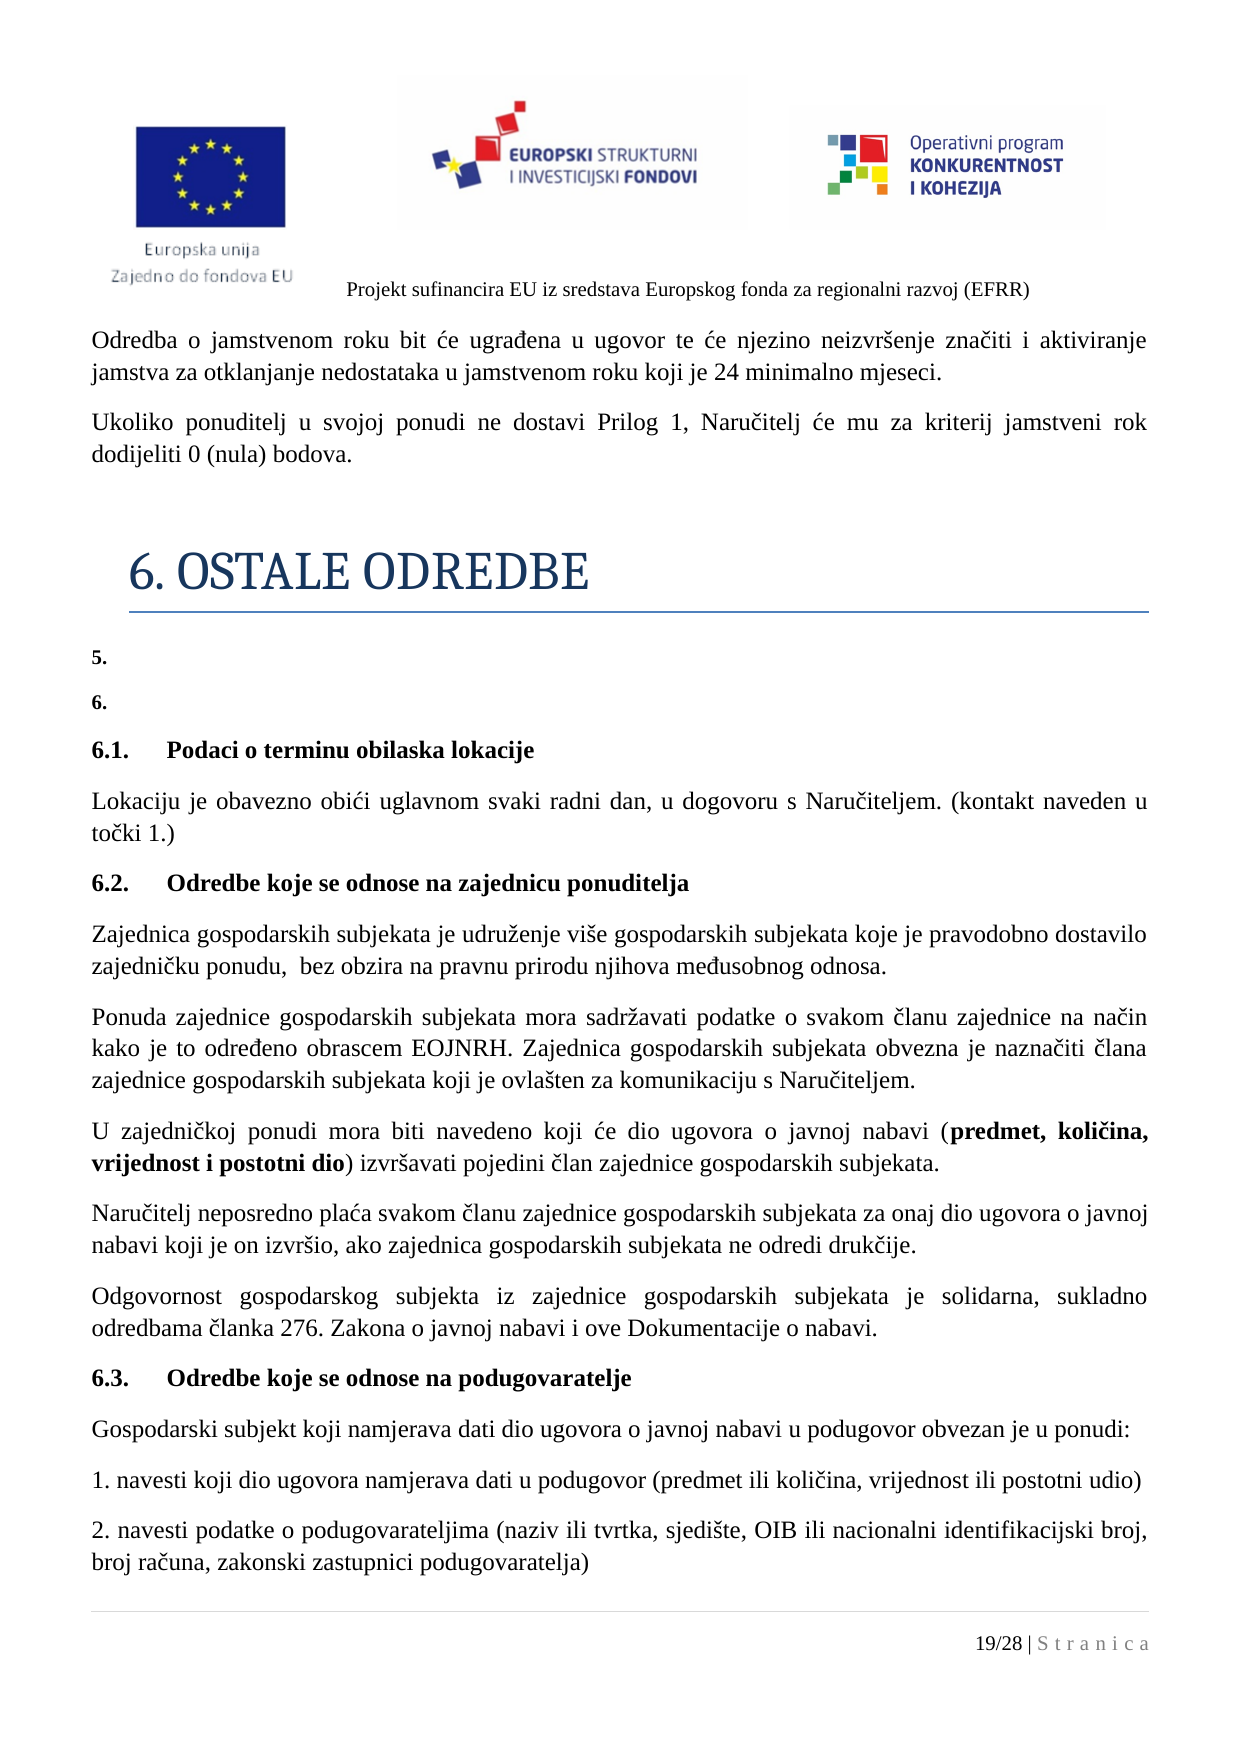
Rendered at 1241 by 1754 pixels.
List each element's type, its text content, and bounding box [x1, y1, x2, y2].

picture [91, 125, 315, 297]
list Odredbe koje se odnose na podugovaratelje [91, 1363, 1149, 1392]
text Naručitelj neposredno plaća svakom članu zajednice gospodarskih subjekata za onaj dio ugovora o javnoj nabavi koji je on izvršio, ako zajednica gospodarskih subjekata ne odredi drukčije. [91, 1198, 1149, 1259]
text Lokaciju je obavezno obići uglavnom svaki radni dan, u dogovoru s Naručiteljem. (kontakt naveden u točki 1.) [91, 786, 1149, 847]
picture [396, 75, 748, 230]
text Ukoliko ponuditelj u svojoj ponudi ne dostavi Prilog 1, Naručitelj će mu za kriterij jamstveni rok dodijeliti 0 (nula) bodova. [91, 407, 1149, 468]
text U zajedničkoj ponudi mora biti navedeno koji će dio ugovora o javnoj nabavi (predmet, količina, vrijednost i postotni dio) izvršavati pojedini član zajednice gospodarskih subjekata. [91, 1116, 1149, 1177]
text Odredba o jamstvenom roku bit će ugrađena u ugovor te će njezino neizvršenje značiti i aktiviranje jamstva za otklanjanje nedostataka u jamstvenom roku koji je 24 minimalno mjeseci. [91, 325, 1149, 386]
text 1. navesti koji dio ugovora namjerava dati u podugovor (predmet ili količina, vrijednost ili postotni udio) [91, 1465, 1149, 1493]
picture [789, 105, 1107, 230]
title 6. OSTALE ODREDBE [129, 541, 1149, 611]
text 2. navesti podatke o podugovarateljima (naziv ili tvrtka, sjedište, OIB ili nacionalni identifikacijski broj, broj računa, zakonski zastupnici podugovaratelja) [91, 1515, 1149, 1576]
text Odgovornost gospodarskog subjekta iz zajednice gospodarskih subjekata je solidarna, sukladno odredbama članka 276. Zakona o javnoj nabavi i ove Dokumentacije o nabavi. [91, 1281, 1149, 1342]
list Podaci o terminu obilaska lokacije [91, 735, 1149, 764]
text Zajednica gospodarskih subjekata je udruženje više gospodarskih subjekata koje je pravodobno dostavilo zajedničku ponudu, bez obzira na pravnu prirodu njihova međusobnog odnosa. [91, 919, 1149, 980]
text Ponuda zajednice gospodarskih subjekata mora sadržavati podatke o svakom članu zajednice na način kako je to određeno obrascem EOJNRH. Zajednica gospodarskih subjekata obvezna je naznačiti člana zajednice gospodarskih subjekata koji je ovlašten za komunikaciju s Naručiteljem. [91, 1002, 1149, 1094]
list Odredbe koje se odnose na zajednicu ponuditelja [91, 868, 1149, 897]
text Gospodarski subjekt koji namjerava dati dio ugovora o javnoj nabavi u podugovor obvezan je u ponudi: [91, 1414, 1149, 1443]
